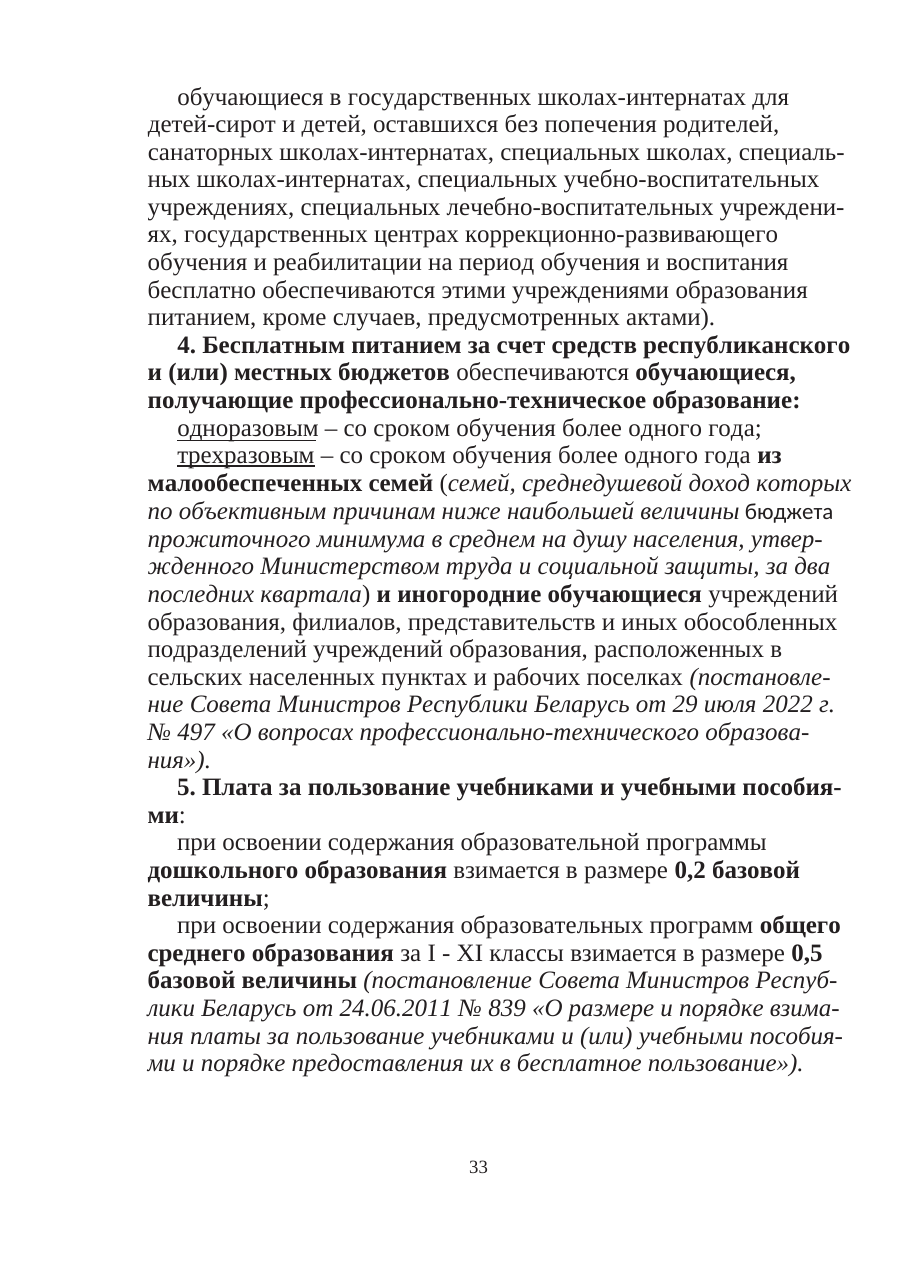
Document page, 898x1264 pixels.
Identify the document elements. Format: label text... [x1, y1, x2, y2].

text ния»). [147, 746, 898, 773]
text ных школах-интернатах, специальных учебно-воспитательных [147, 166, 898, 193]
text ми: [147, 801, 898, 829]
text 33 [469, 1160, 898, 1177]
text ми и порядке предоставления их в бесплатное пользование»). [147, 1049, 898, 1077]
text получающие профессионально-техническое образование: [147, 386, 898, 414]
text обучающиеся в государственных школах-интернатах для [177, 88, 898, 110]
text величины; [147, 884, 898, 912]
text учреждениях, специальных лечебно-воспитательных учреждени- [147, 193, 898, 221]
text при освоении содержания образовательных программ общего [177, 912, 898, 939]
text одноразовым – со сроком обучения более одного года; [177, 414, 898, 442]
text среднего образования за I - XI классы взимается в размере 0,5 [147, 939, 898, 967]
text дошкольного образования взимается в размере 0,2 базовой [147, 856, 898, 884]
text образования, филиалов, представительств и иных обособленных [147, 608, 898, 636]
text детей-сирот и детей, оставшихся без попечения родителей, [148, 110, 898, 138]
text 5. Плата за пользование учебниками и учебными пособия- [177, 773, 898, 801]
text подразделений учреждений образования, расположенных в [147, 636, 898, 663]
text трехразовым – со сроком обучения более одного года из [177, 442, 898, 469]
text по объективным причинам ниже наибольшей величины бюджета [147, 497, 898, 525]
text санаторных школах-интернатах, специальных школах, специаль- [148, 138, 898, 166]
text и (или) местных бюджетов обеспечиваются обучающиеся, [147, 359, 898, 386]
text питанием, кроме случаев, предусмотренных актами). [147, 303, 898, 331]
text последних квартала) и иногородние обучающиеся учреждений [147, 580, 898, 608]
text № 497 «О вопросах профессионально-технического образова- [147, 718, 898, 746]
text ние Совета Министров Республики Беларусь от 29 июля 2022 г. [147, 691, 898, 718]
text лики Беларусь от 24.06.2011 № 839 «О размере и порядке взима- [147, 994, 898, 1022]
text сельских населенных пунктах и рабочих поселках (постановле- [147, 663, 898, 691]
text бесплатно обеспечиваются этими учреждениями образования [147, 276, 898, 303]
text 4. Бесплатным питанием за счет средств республиканского [177, 331, 898, 359]
text малообеспеченных семей (семей, среднедушевой доход которых [147, 469, 898, 497]
text при освоении содержания образовательной программы [177, 829, 898, 856]
text ния платы за пользование учебниками и (или) учебными пособия- [147, 1022, 898, 1049]
text жденного Министерством труда и социальной защиты, за два [147, 553, 898, 580]
text обучения и реабилитации на период обучения и воспитания [147, 248, 898, 276]
text прожиточного минимума в среднем на душу населения, утвер- [147, 525, 898, 553]
text базовой величины (постановление Совета Министров Респуб- [147, 967, 898, 994]
text ях, государственных центрах коррекционно-развивающего [147, 221, 898, 248]
